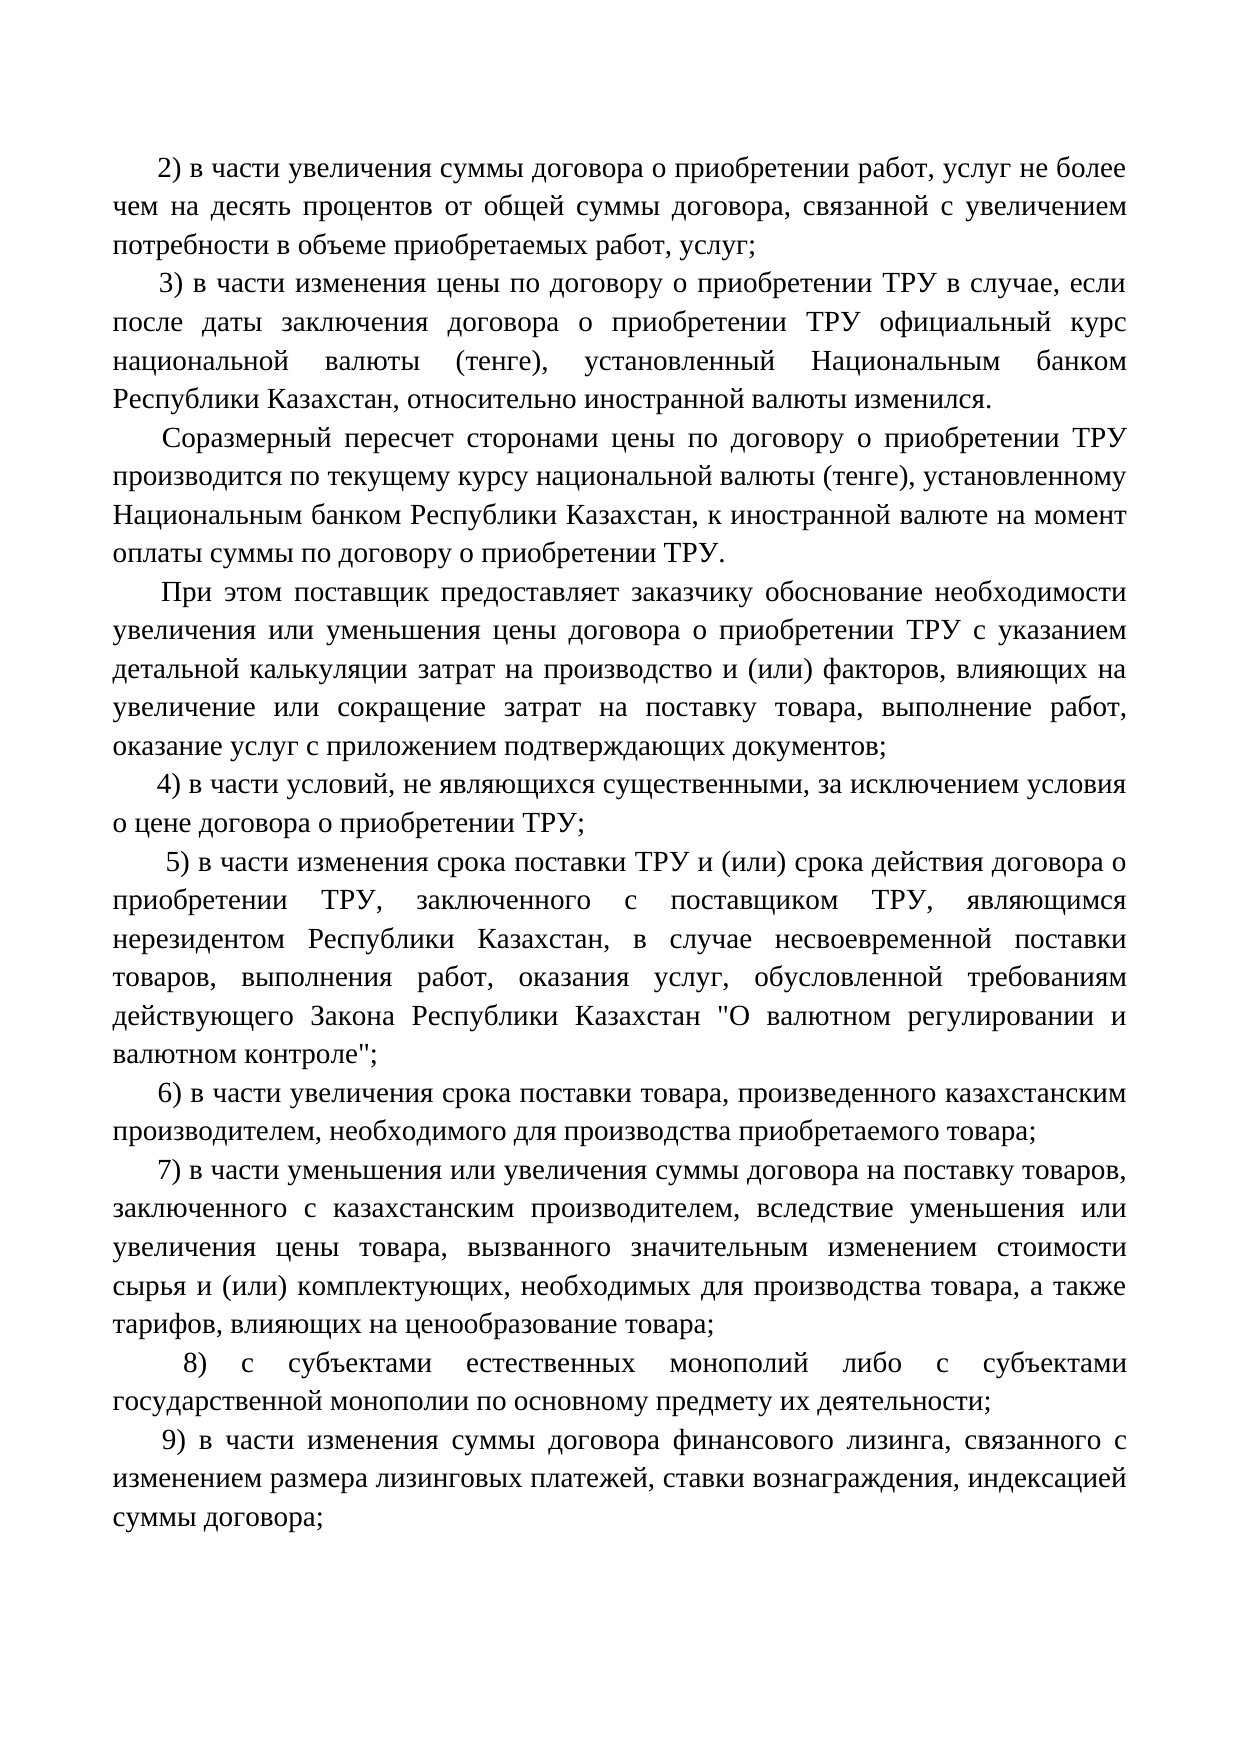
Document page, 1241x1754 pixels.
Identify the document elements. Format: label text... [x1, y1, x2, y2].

text 7) в части уменьшения или увеличения суммы договора на поставку товаров, заключенного с казахстанским производителем, вследствие уменьшения или увеличения цены товара, вызванного значительным изменением стоимости сырья и (или) комплектующих, необходимых для производства товара, а также тарифов, влияющих на ценообразование товара; [112, 1152, 1128, 1340]
text 8) с субъектами естественных монополий либо с субъектами государственной монополии по основному предмету их деятельности; [112, 1345, 1128, 1417]
text Соразмерный пересчет сторонами цены по договору о приобретении ТРУ производится по текущему курсу национальной валюты (тенге), установленному Национальным банком Республики Казахстан, к иностранной валюте на момент оплаты суммы по договору о приобретении ТРУ. [112, 420, 1128, 569]
text 6) в части увеличения срока поставки товара, произведенного казахстанским производителем, необходимого для производства приобретаемого товара; [112, 1075, 1128, 1147]
text 5) в части изменения срока поставки ТРУ и (или) срока действия договора о приобретении ТРУ, заключенного с поставщиком ТРУ, являющимся нерезидентом Республики Казахстан, в случае несвоевременной поставки товаров, выполнения работ, оказания услуг, обусловленной требованиям действующего Закона Республики Казахстан "О валютном регулировании и валютном контроле"; [112, 844, 1128, 1070]
text 3) в части изменения цены по договору о приобретении ТРУ в случае, если после даты заключения договора о приобретении ТРУ официальный курс национальной валюты (тенге), установленный Национальным банком Республики Казахстан, относительно иностранной валюты изменился. [112, 266, 1128, 415]
text При этом поставщик предоставляет заказчику обоснование необходимости увеличения или уменьшения цены договора о приобретении ТРУ с указанием детальной калькуляции затрат на производство и (или) факторов, влияющих на увеличение или сокращение затрат на поставку товара, выполнение работ, оказание услуг с приложением подтверждающих документов; [112, 574, 1128, 762]
text 4) в части условий, не являющихся существенными, за исключением условия о цене договора о приобретении ТРУ; [112, 767, 1128, 839]
text 9) в части изменения суммы договора финансового лизинга, связанного с изменением размера лизинговых платежей, ставки вознаграждения, индексацией суммы договора; [112, 1422, 1128, 1532]
text 2) в части увеличения суммы договора о приобретении работ, услуг не более чем на десять процентов от общей суммы договора, связанной с увеличением потребности в объеме приобретаемых работ, услуг; [112, 150, 1128, 261]
